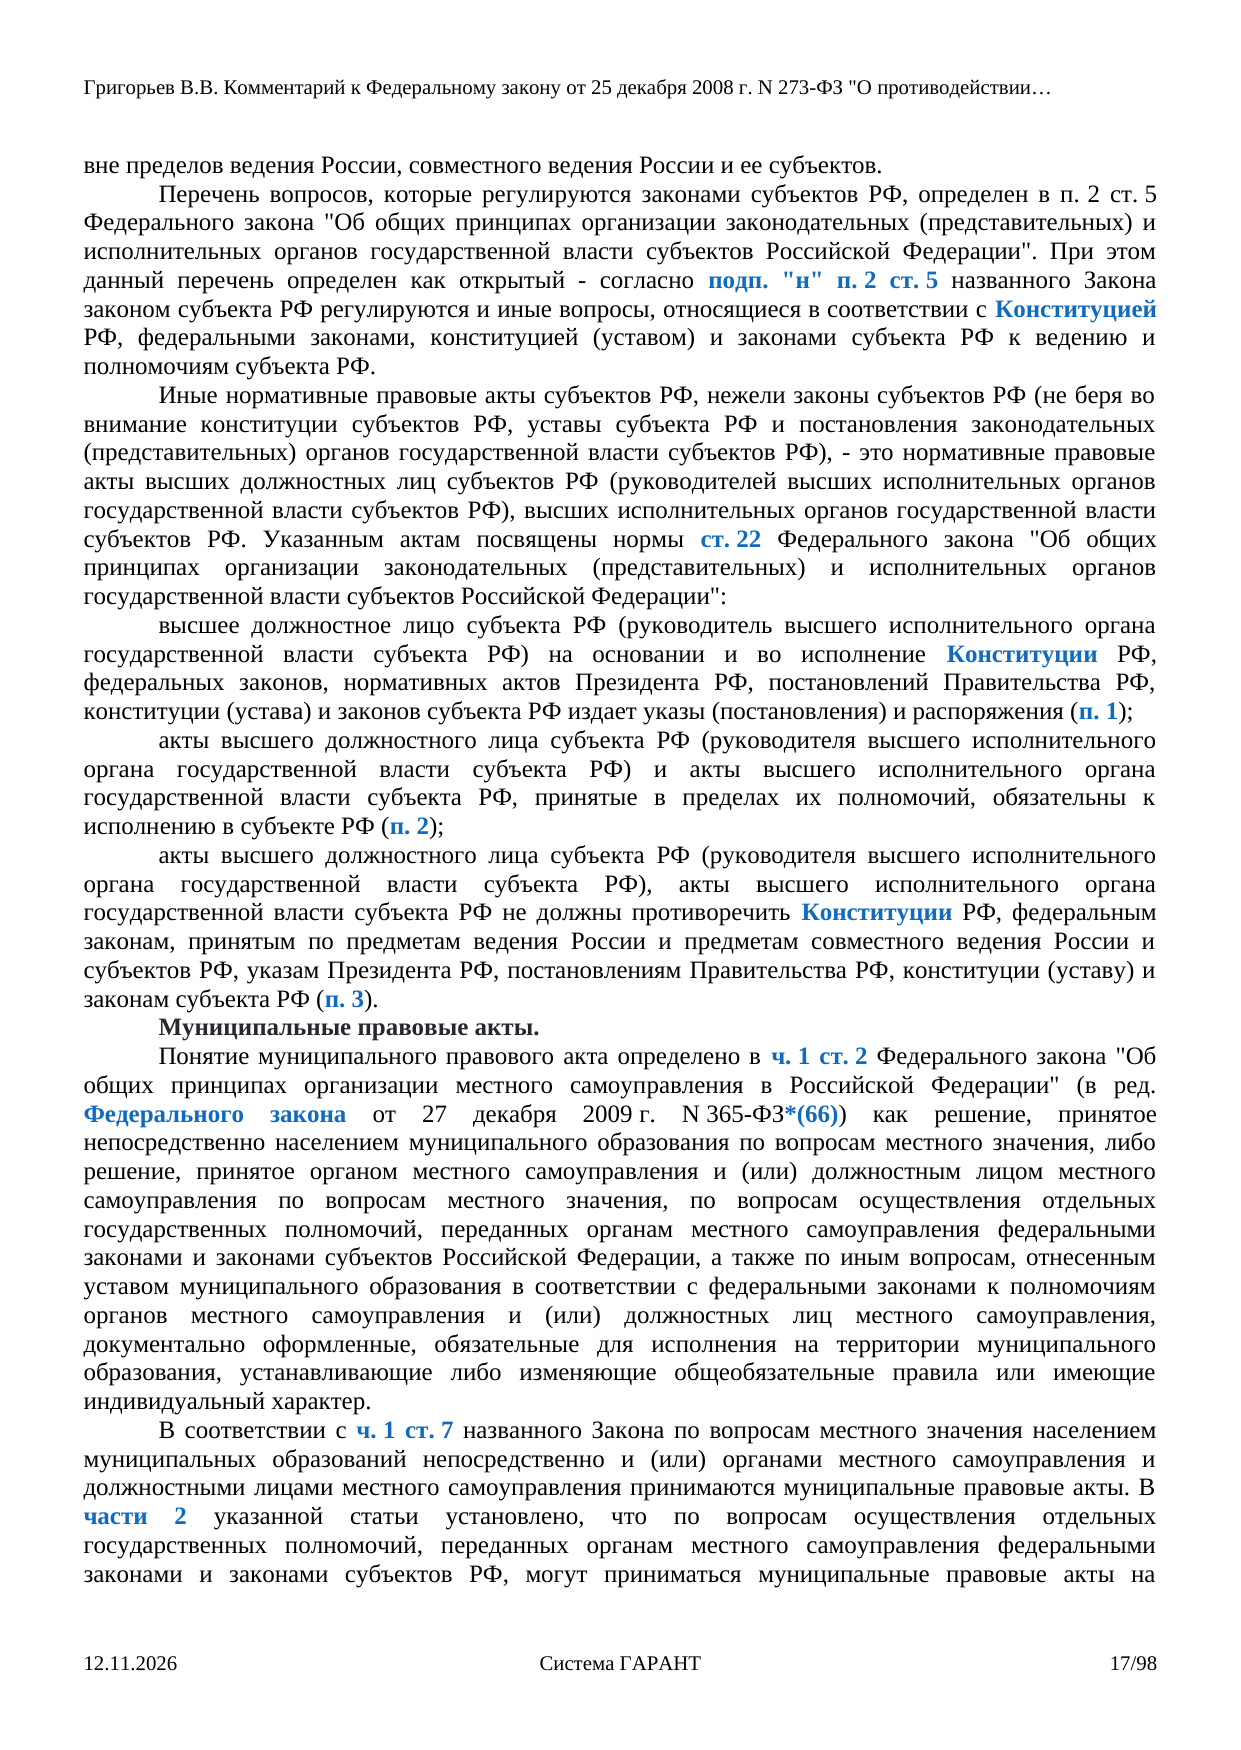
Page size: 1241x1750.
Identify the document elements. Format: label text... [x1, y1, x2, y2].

text Перечень вопросов, которые регулируются законами субъектов РФ, определен в п. 2 ст. 5 Федерального закона "Об общих принципах организации законодательных (представительных) и исполнительных органов государственной власти субъектов Российской Федерации". При этом данный перечень определен как открытый - согласно подп. "н" п. 2 ст. 5 названного Закона законом субъекта РФ регулируются и иные вопросы, относящиеся в соответствии с Конституцией РФ, федеральными законами, конституцией (уставом) и законами субъекта РФ к ведению и полномочиям субъекта РФ. [83, 179, 1157, 380]
text Понятие муниципального правового акта определено в ч. 1 ст. 2 Федерального закона "Об общих принципах организации местного самоуправления в Российской Федерации" (в ред. Федерального закона от 27 декабря 2009 г. N 365-ФЗ*(66)) как решение, принятое непосредственно населением муниципального образования по вопросам местного значения, либо решение, принятое органом местного самоуправления и (или) должностным лицом местного самоуправления по вопросам местного значения, по вопросам осуществления отдельных государственных полномочий, переданных органам местного самоуправления федеральными законами и законами субъектов Российской Федерации, а также по иным вопросам, отнесенным уставом муниципального образования в соответствии с федеральными законами к полномочиям органов местного самоуправления и (или) должностных лиц местного самоуправления, документально оформленные, обязательные для исполнения на территории муниципального образования, устанавливающие либо изменяющие общеобязательные правила или имеющие индивидуальный характер. [83, 1041, 1157, 1415]
text высшее должностное лицо субъекта РФ (руководитель высшего исполнительного органа государственной власти субъекта РФ) на основании и во исполнение Конституции РФ, федеральных законов, нормативных актов Президента РФ, постановлений Правительства РФ, конституции (устава) и законов субъекта РФ издает указы (постановления) и распоряжения (п. 1); [83, 610, 1157, 725]
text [83, 150, 1157, 179]
text акты высшего должностного лица субъекта РФ (руководителя высшего исполнительного органа государственной власти субъекта РФ), акты высшего исполнительного органа государственной власти субъекта РФ не должны противоречить Конституции РФ, федеральным законам, принятым по предметам ведения России и предметам совместного ведения России и субъектов РФ, указам Президента РФ, постановлениям Правительства РФ, конституции (уставу) и законам субъекта РФ (п. 3). [83, 840, 1157, 1012]
text Иные нормативные правовые акты субъектов РФ, нежели законы субъектов РФ (не беря во внимание конституции субъектов РФ, уставы субъекта РФ и постановления законодательных (представительных) органов государственной власти субъектов РФ), - это нормативные правовые акты высших должностных лиц субъектов РФ (руководителей высших исполнительных органов государственной власти субъектов РФ), высших исполнительных органов государственной власти субъектов РФ. Указанным актам посвящены нормы ст. 22 Федерального закона "Об общих принципах организации законодательных (представительных) и исполнительных органов государственной власти субъектов Российской Федерации": [83, 380, 1157, 610]
text Муниципальные правовые акты. [83, 1012, 1157, 1041]
text акты высшего должностного лица субъекта РФ (руководителя высшего исполнительного органа государственной власти субъекта РФ) и акты высшего исполнительного органа государственной власти субъекта РФ, принятые в пределах их полномочий, обязательны к исполнению в субъекте РФ (п. 2); [83, 725, 1157, 840]
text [83, 1415, 1157, 1587]
